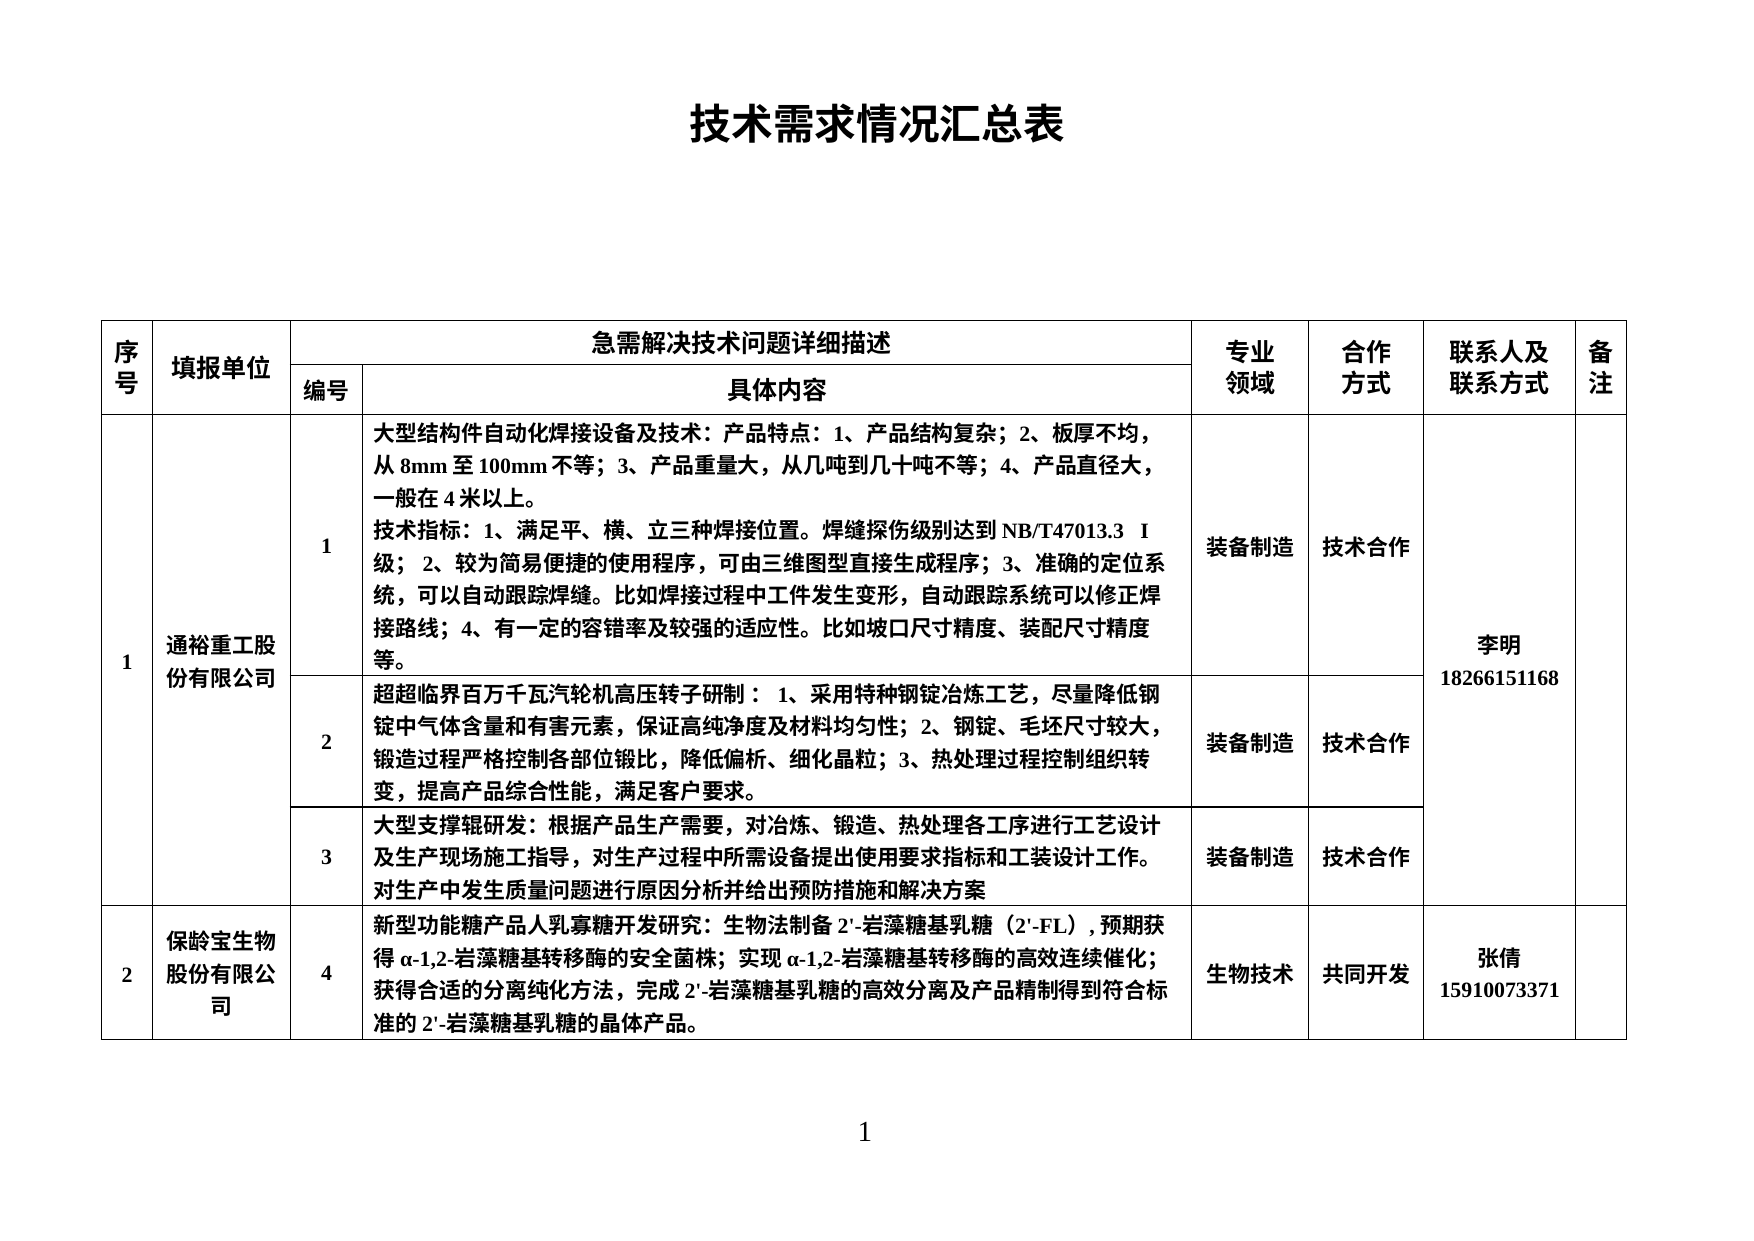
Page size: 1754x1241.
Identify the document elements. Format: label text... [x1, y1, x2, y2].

table_header 填报单位 [153, 321, 290, 414]
table_cell 大型支撑辊研发：根据产品生产需要，对冶炼、锻造、热处理各工序进行工艺设计及生产现场施工指导，对生产过程中所需设备提出使用要求指标和工装设计工作。对生产中发生质量问题进行原因分析并给出预防措施和解决方案 [363, 808, 1191, 905]
table_header 专业 领域 [1192, 321, 1308, 414]
table_cell 2 [102, 906, 152, 1039]
table_cell 2 [291, 676, 362, 806]
table_cell 装备制造 [1192, 808, 1308, 905]
table_header 合作 方式 [1309, 321, 1423, 414]
table_cell 张倩 15910073371 [1424, 906, 1575, 1039]
table_cell 4 [291, 906, 362, 1039]
table_cell 超超临界百万千瓦汽轮机高压转子研制 ： 1、采用特种钢锭冶炼工艺，尽量降低钢锭中气体含量和有害元素，保证高纯净度及材料均匀性；2、钢锭、毛坯尺寸较大，锻造过程严格控制各部位锻比，降低偏析、细化晶粒；3、热处理过程控制组织转变，提高产品综合性能，满足客户要求。 [363, 676, 1191, 806]
table_cell [1576, 906, 1626, 1039]
table_cell 李明18266151168 [1424, 415, 1575, 905]
table_header 急需解决技术问题详细描述 [291, 321, 1191, 364]
table_cell 编号 [291, 365, 362, 414]
table_cell 生物技术 [1192, 906, 1308, 1039]
table_cell 1 [291, 415, 362, 675]
table_cell 共同开发 [1309, 906, 1423, 1039]
table_cell 大型结构件自动化焊接设备及技术：产品特点：1、产品结构复杂；2、板厚不均，从8mm至100mm不等；3、产品重量大，从几吨到几十吨不等；4、产品直径大，一般在4米以上。 技术指标：1、满足平、横、立三种焊接位置。焊缝探伤级别达到NB/T47013.3 I 级； 2、较为简易便捷的使用程序，可由三维图型直接生成程序；3、准确的定位系统，可以自动跟踪焊缝。比如焊接过程中工件发生变形，自动跟踪系统可以修正焊接路线；4、有一定的容错率及较强的适应性。比如坡口尺寸精度、装配尺寸精度等。 [363, 415, 1191, 675]
table_cell 通裕重工股份有限公司 [153, 415, 290, 905]
table_cell 保龄宝生物股份有限公司 [153, 906, 290, 1039]
table_cell 新型功能糖产品人乳寡糖开发研究：生物法制备2'-岩藻糖基乳糖（2'-FL）, 预期获得α-1,2-岩藻糖基转移酶的安全菌株；实现α-1,2-岩藻糖基转移酶的高效连续催化；获得合适的分离纯化方法，完成2'-岩藻糖基乳糖的高效分离及产品精制得到符合标准的2'-岩藻糖基乳糖的晶体产品。 [363, 906, 1191, 1039]
table_cell 具体内容 [363, 365, 1191, 414]
table_cell 1 [102, 415, 152, 905]
table_header 联系人及 联系方式 [1424, 321, 1575, 414]
table_header 备注 [1576, 321, 1626, 414]
table_cell [1576, 415, 1626, 905]
table_header 序号 [102, 321, 152, 414]
table_cell 装备制造 [1192, 415, 1308, 675]
table_cell 技术合作 [1309, 676, 1423, 806]
table_cell 3 [291, 808, 362, 905]
table_cell 技术合作 [1309, 415, 1423, 675]
table_cell 装备制造 [1192, 676, 1308, 806]
table_cell 技术合作 [1309, 808, 1423, 905]
